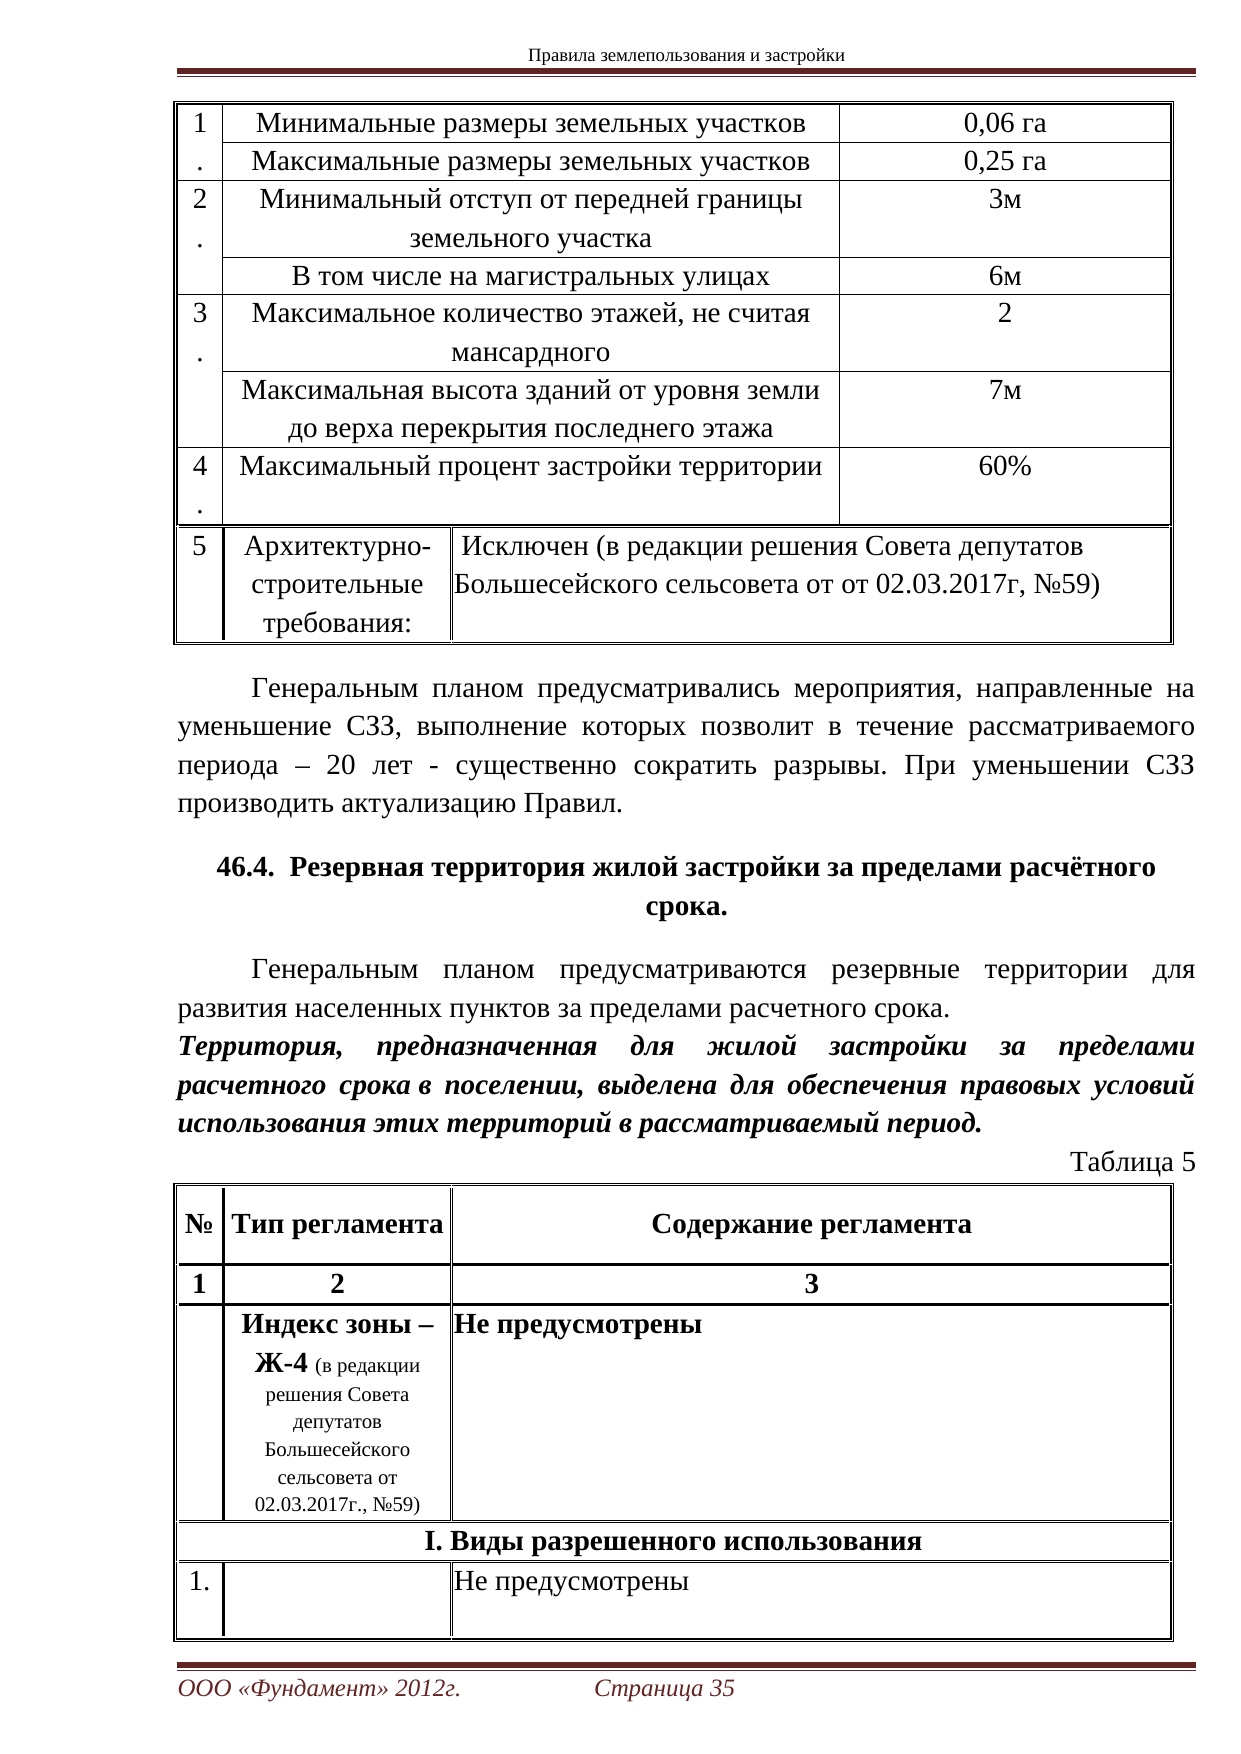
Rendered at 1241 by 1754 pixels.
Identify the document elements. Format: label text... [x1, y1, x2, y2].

table_cell Индекс зоны – Ж-4 (в редакции решения Совета депутатов Большесейского сельсовета от 02.03.2017г., №59) [225, 1306, 450, 1519]
table_cell Исключен (в редакции решения Совета депутатов Большесейского сельсовета от от 02.03.2017г, №59) [451, 525, 1171, 642]
table_cell Не предусмотрены [451, 1560, 1171, 1638]
table_header Тип регламента [223, 1186, 451, 1263]
table_cell [175, 1303, 222, 1519]
table_cell Не предусмотрены [453, 1303, 1172, 1519]
table_cell 3 [453, 1263, 1172, 1303]
table_cell I. Виды разрешенного использования [177, 1520, 1171, 1559]
text Генеральным планом предусматриваются резервные территории для развития населенных пунктов за пределами расчетного срока. [177, 951, 1196, 1023]
table_cell 2 [225, 1266, 450, 1303]
table_cell Архитектурно-строительные требования: [223, 528, 451, 642]
text Таблица 5 [177, 1144, 1196, 1177]
table_header Содержание регламента [451, 1186, 1170, 1263]
table_header № [177, 1186, 223, 1263]
table_cell [223, 1563, 451, 1638]
table_cell 5 [177, 525, 223, 642]
text 46.4. Резервная территория жилой застройки за пределами расчётного срока. [177, 849, 1196, 921]
table_cell 1 [175, 1263, 222, 1303]
text Генеральным планом предусматривались мероприятия, направленные на уменьшение СЗЗ, выполнение которых позволит в течение рассматриваемого периода – 20 лет - существенно сократить разрывы. При уменьшении СЗЗ производить актуализацию Правил. [177, 670, 1196, 819]
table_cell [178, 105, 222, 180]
text Территория, предназначенная для жилой застройки за пределами расчетного срока в поселении, выделена для обеспечения правовых условий использования этих территорий в рассматриваемый период. [177, 1028, 1196, 1139]
table_cell 1. [177, 1560, 223, 1638]
